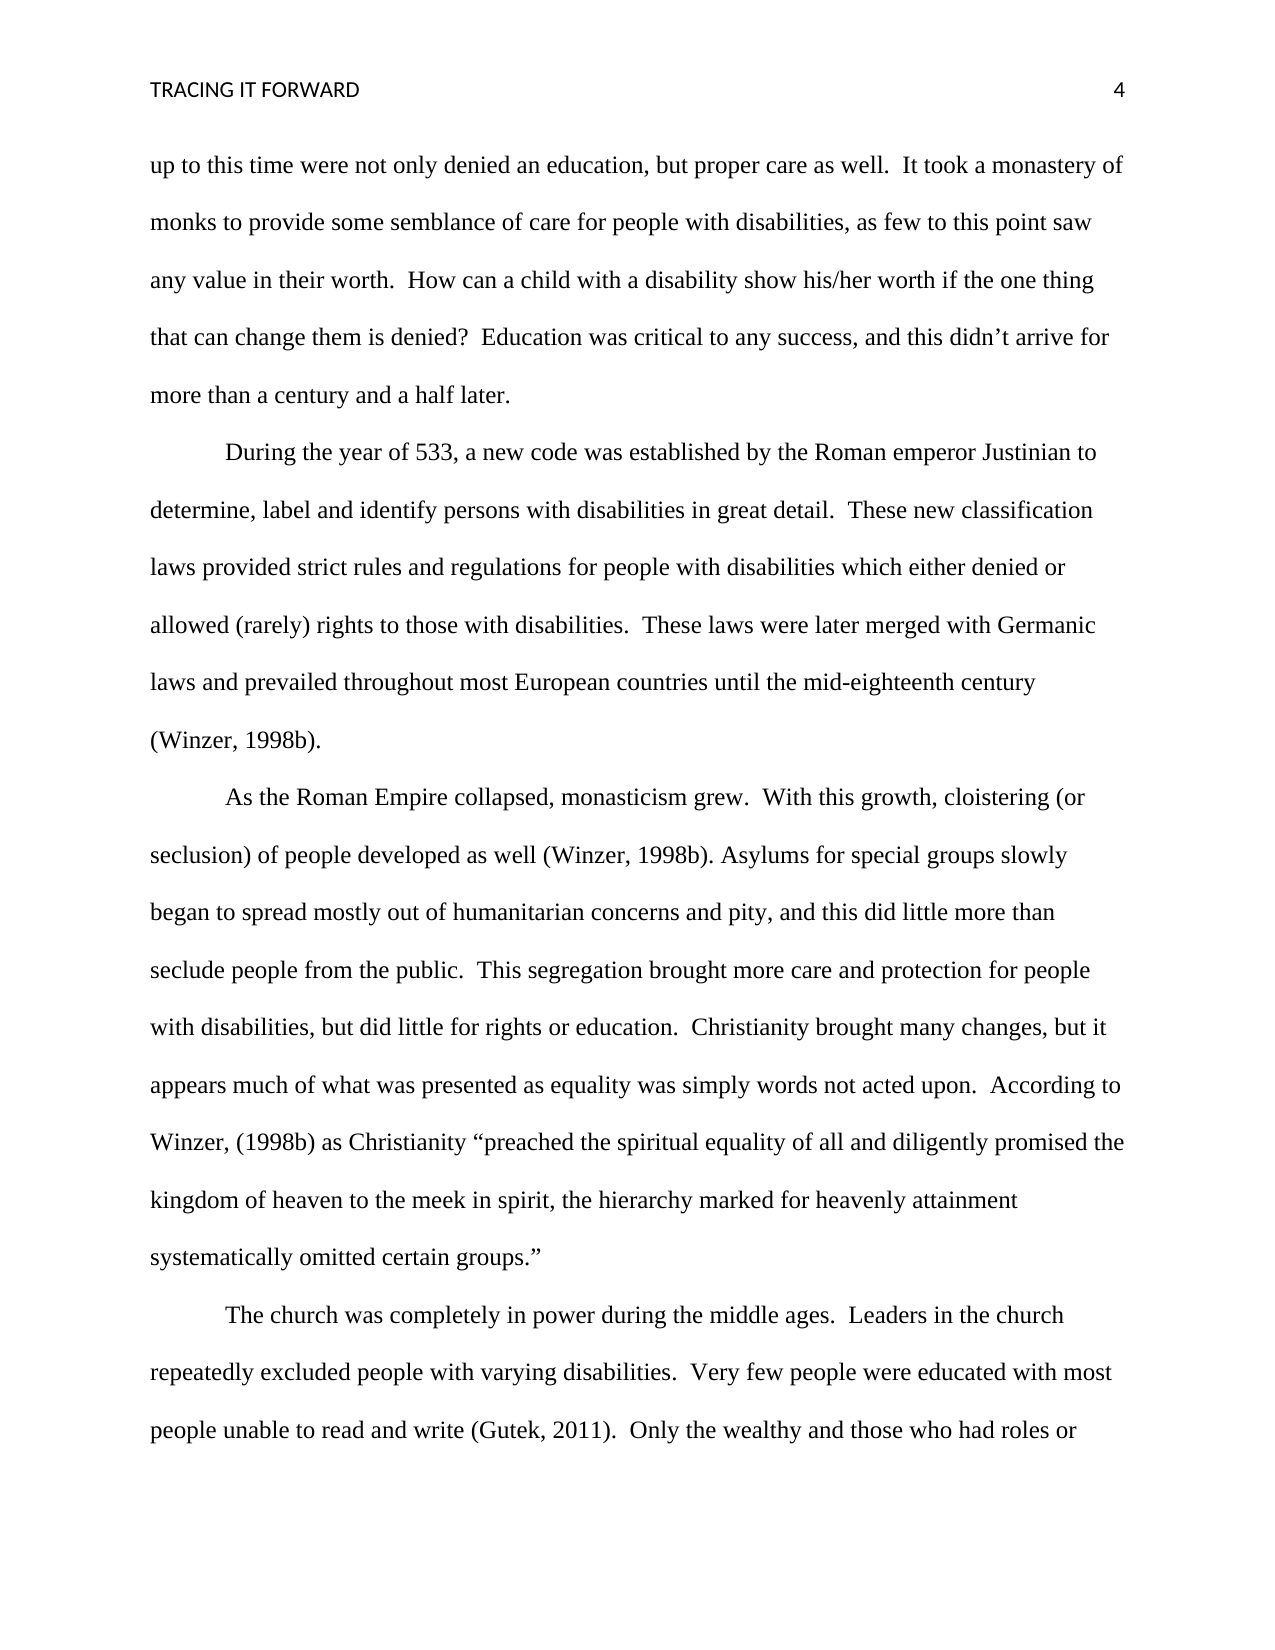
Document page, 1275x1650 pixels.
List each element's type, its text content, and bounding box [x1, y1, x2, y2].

text As the Roman Empire collapsed, monasticism grew. With this growth, cloistering (or seclusion) of people developed as well (Winzer, 1998b). Asylums for special groups slowly began to spread mostly out of humanitarian concerns and pity, and this did little more than seclude people from the public. This segregation brought more care and protection for people with disabilities, but did little for rights or education. Christianity brought many changes, but it appears much of what was presented as equality was simply words not acted upon. According to Winzer, (1998b) as Christianity “preached the spiritual equality of all and diligently promised the kingdom of heaven to the meek in spirit, the hierarchy marked for heavenly attainment systematically omitted certain groups.” [150, 1156, 1125, 1271]
text During the year of 533, a new code was established by the Roman emperor Justinian to determine, label and identify persons with disabilities in great detail. These new classification laws provided strict rules and regulations for people with disabilities which either denied or allowed (rarely) rights to those with disabilities. These laws were later merged with Germanic laws and prevailed throughout most European countries until the mid-eighteenth century (Winzer, 1998b). [150, 437, 1125, 754]
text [150, 1300, 1125, 1444]
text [150, 150, 1125, 409]
text As the Roman Empire collapsed, monasticism grew. With this growth, cloistering (or seclusion) of people developed as well (Winzer, 1998b). Asylums for special groups slowly began to spread mostly out of humanitarian concerns and pity, and this did little more than seclude people from the public. This segregation brought more care and protection for people with disabilities, but did little for rights or education. Christianity brought many changes, but it appears much of what was presented as equality was simply words not acted upon. According to Winzer, (1998b) as Christianity “preached the spiritual equality of all and diligently promised the kingdom of heaven to the meek in spirit, the hierarchy marked for heavenly attainment systematically omitted certain groups.” [150, 782, 1125, 1128]
